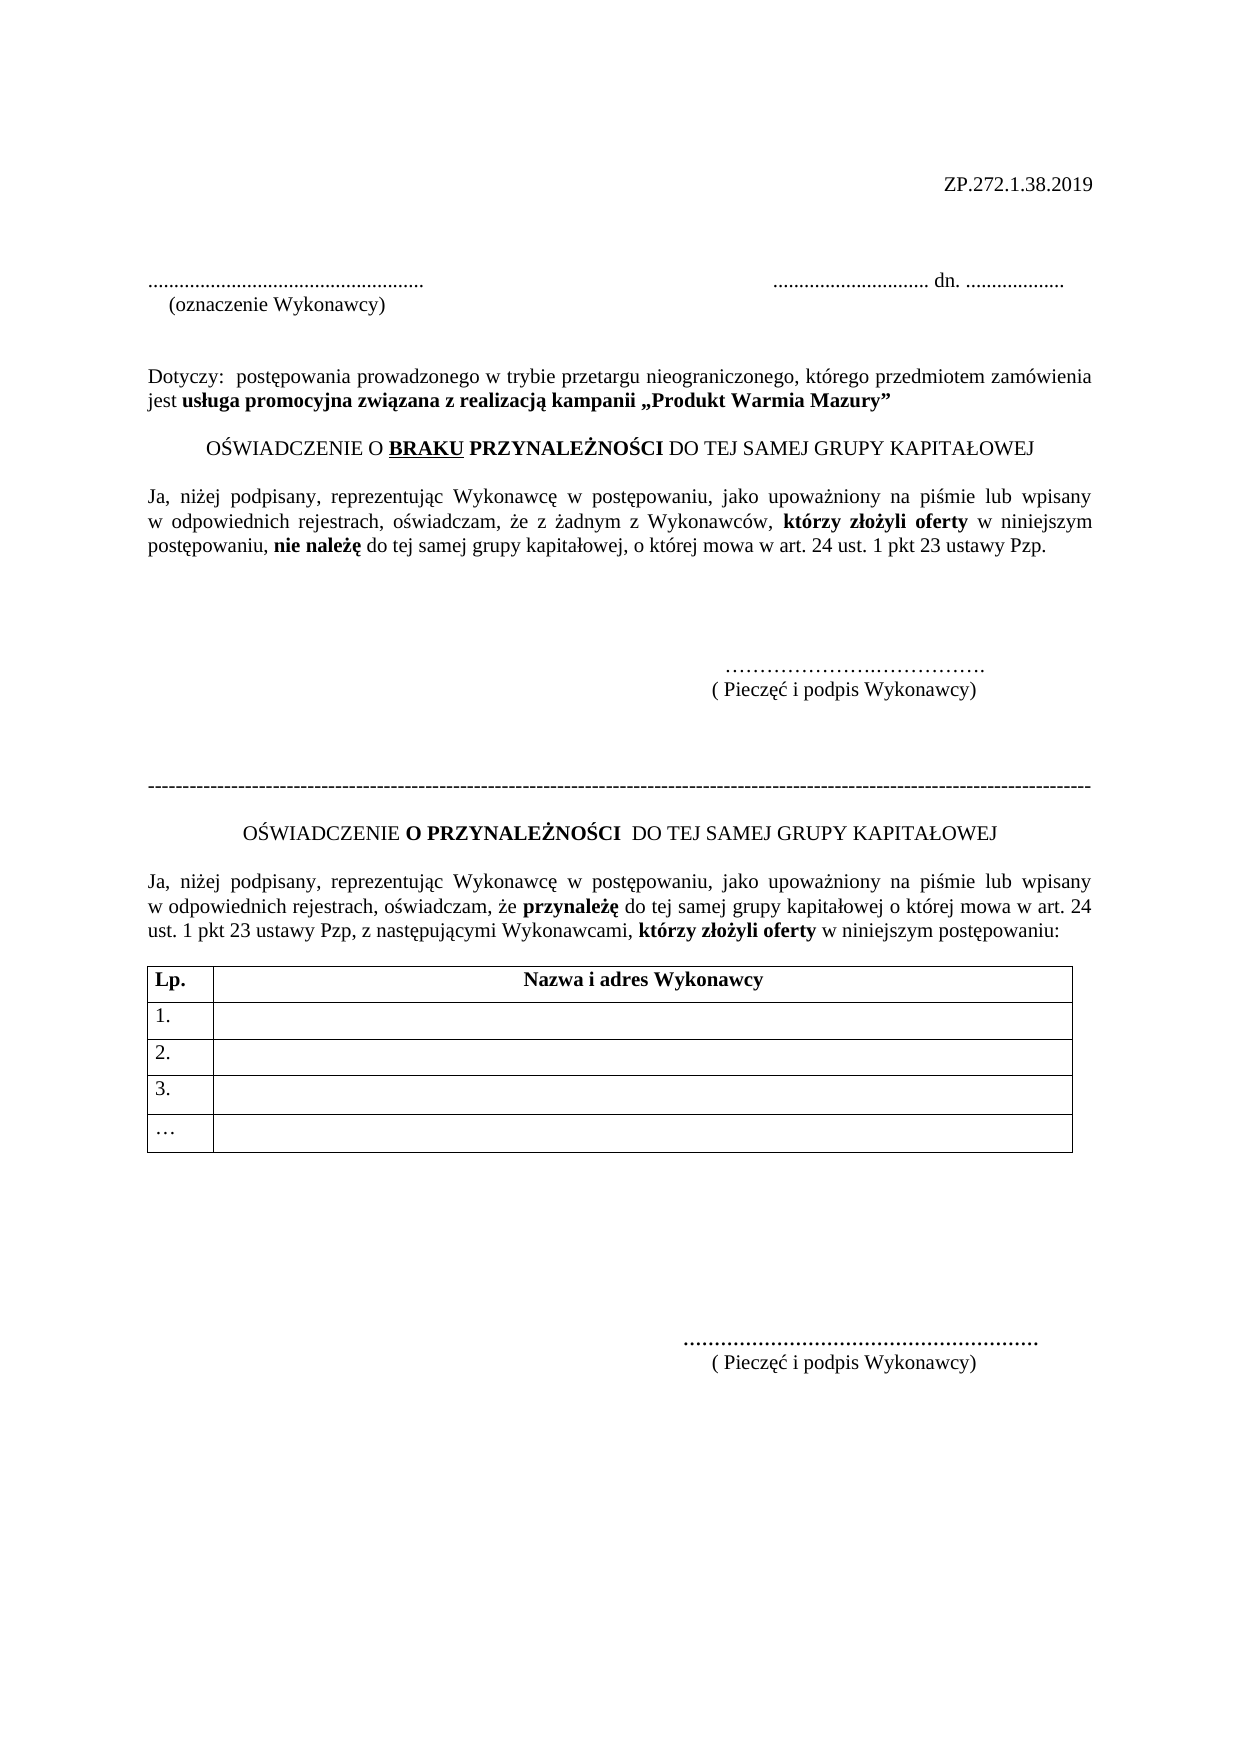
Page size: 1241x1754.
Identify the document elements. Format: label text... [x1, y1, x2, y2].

table_cell [214, 1003, 1072, 1039]
table_header Nazwa i adres Wykonawcy [214, 967, 1072, 1002]
table_cell 3. [148, 1076, 213, 1113]
table_cell 2. [148, 1040, 213, 1075]
text ZP.272.1.38.2019 [148, 172, 1093, 196]
text ………………….……………. [148, 653, 1093, 677]
text ( Pieczęć i podpis Wykonawcy) [148, 677, 1093, 701]
table_cell [214, 1115, 1072, 1152]
text Ja, niżej podpisany, reprezentując Wykonawcę w postępowaniu, jako upoważniony na piśmie lub wpisany w odpowiednich rejestrach, oświadczam, że przynależę do tej samej grupy kapitałowej o której mowa w art. 24 ust. 1 pkt 23 ustawy Pzp, z następującymi Wykonawcami, którzy złożyli oferty w niniejszym postępowaniu: [148, 869, 1093, 942]
text OŚWIADCZENIE O BRAKU PRZYNALEŻNOŚCI DO TEJ SAMEJ GRUPY KAPITAŁOWEJ [148, 436, 1093, 460]
table_cell 1. [148, 1003, 213, 1039]
text Dotyczy: postępowania prowadzonego w trybie przetargu nieograniczonego, którego przedmiotem zamówienia jest usługa promocyjna związana z realizacją kampanii „Produkt Warmia Mazury” [148, 364, 1093, 412]
text ......................................................... [148, 1322, 1093, 1350]
text Ja, niżej podpisany, reprezentując Wykonawcę w postępowaniu, jako upoważniony na piśmie lub wpisany w odpowiednich rejestrach, oświadczam, że z żadnym z Wykonawców, którzy złożyli oferty w niniejszym postępowaniu, nie należę do tej samej grupy kapitałowej, o której mowa w art. 24 ust. 1 pkt 23 ustawy Pzp. [148, 484, 1093, 557]
table_header Lp. [148, 967, 213, 1002]
table_cell … [148, 1115, 213, 1152]
table_cell [214, 1076, 1072, 1113]
text ..................................................... .............................. dn. ................... [148, 268, 1093, 292]
table_cell [214, 1040, 1072, 1075]
text OŚWIADCZENIE O PRZYNALEŻNOŚCI DO TEJ SAMEJ GRUPY KAPITAŁOWEJ [148, 821, 1093, 845]
text (oznaczenie Wykonawcy) [148, 292, 1093, 316]
text ( Pieczęć i podpis Wykonawcy) [148, 1350, 1093, 1374]
text ---------------------------------------------------------------------------------------------------------------------------------------- [148, 773, 1093, 797]
